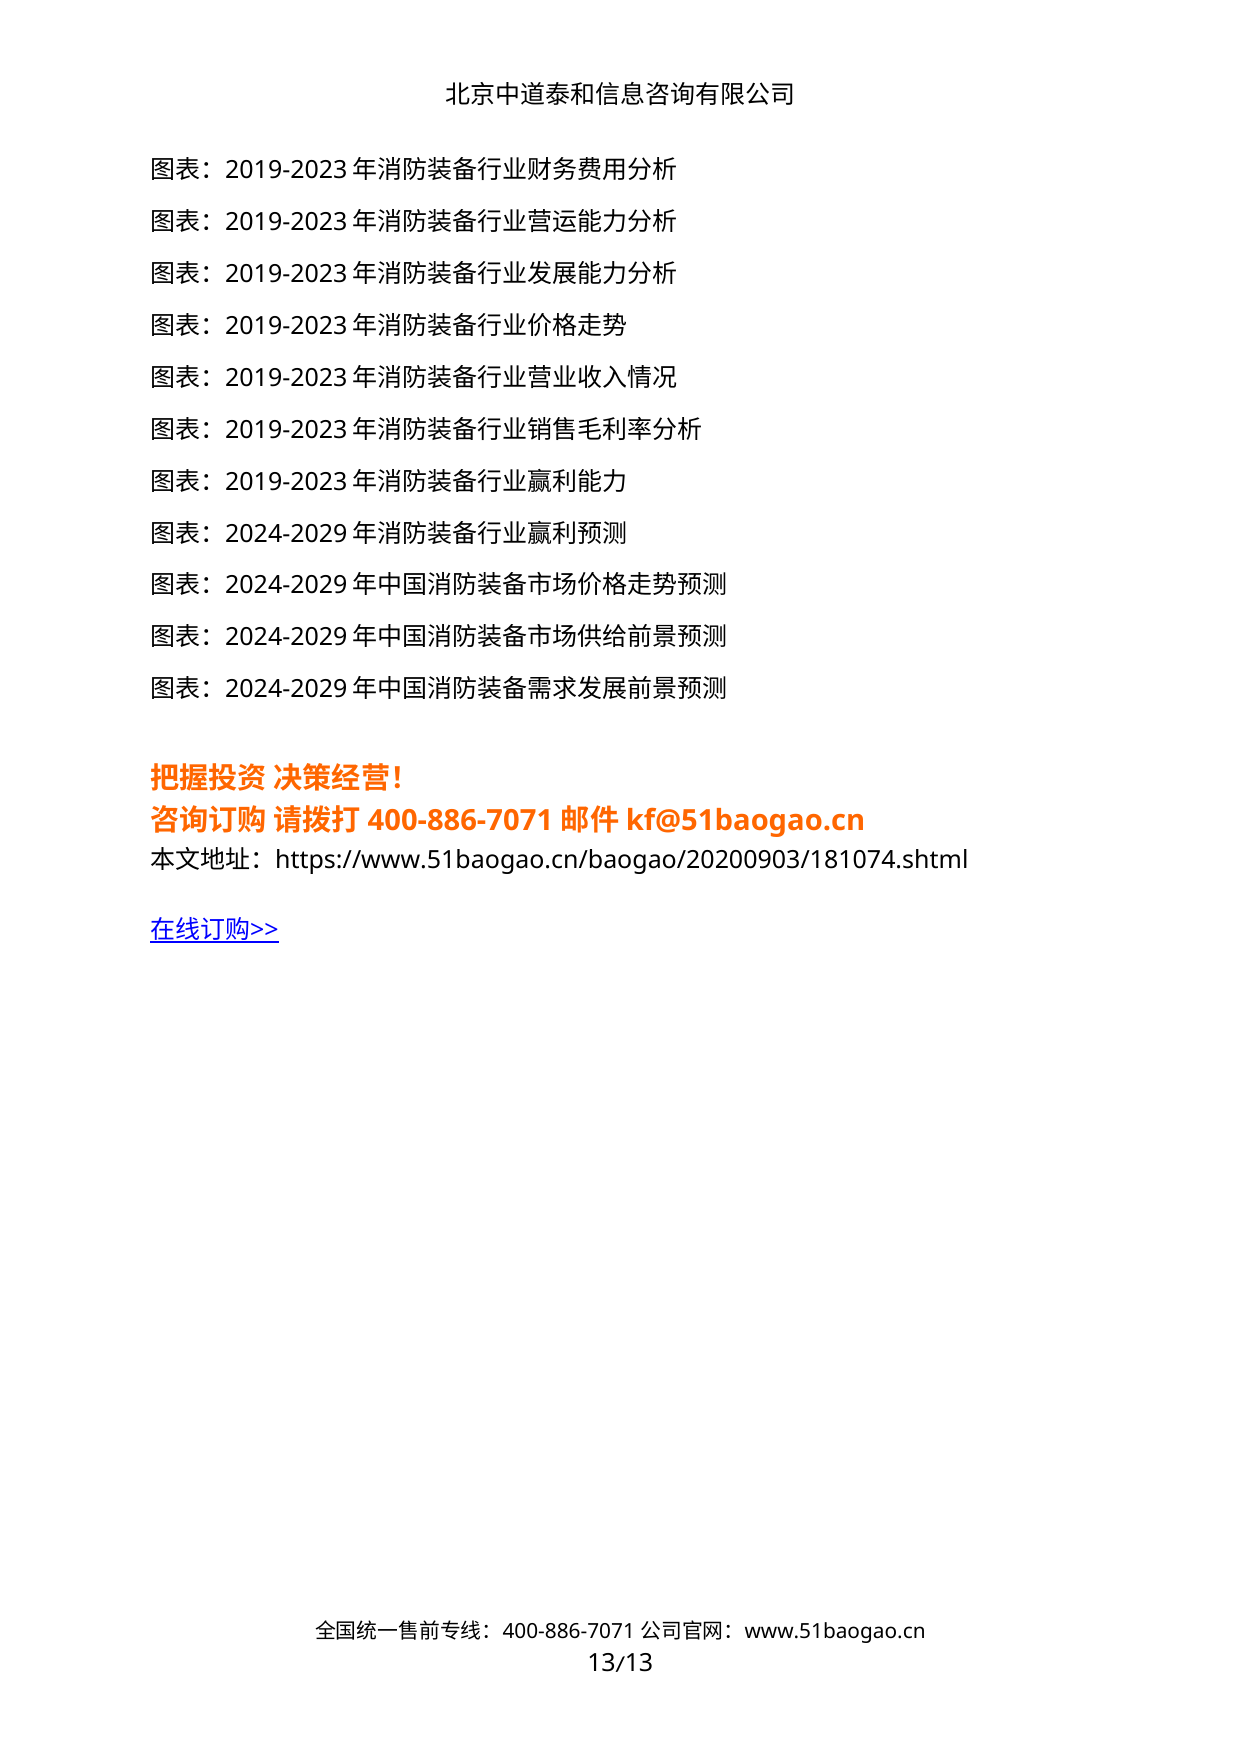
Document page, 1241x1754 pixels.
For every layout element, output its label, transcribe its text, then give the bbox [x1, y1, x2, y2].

text 图表：2019-2023年消防装备行业营运能力分析 [150, 202, 1090, 238]
text 图表：2024-2029年中国消防装备市场供给前景预测 [150, 617, 1090, 653]
text 图表：2024-2029年消防装备行业赢利预测 [150, 513, 1090, 549]
text 图表：2019-2023年消防装备行业财务费用分析 [150, 150, 1090, 186]
text 图表：2019-2023年消防装备行业价格走势 [150, 306, 1090, 342]
text 图表：2024-2029年中国消防装备市场价格走势预测 [150, 565, 1090, 601]
text 图表：2019-2023年消防装备行业营业收入情况 [150, 357, 1090, 394]
text 在线订购>> [150, 876, 1090, 946]
text 图表：2019-2023年消防装备行业销售毛利率分析 [150, 409, 1090, 446]
text 图表：2019-2023年消防装备行业赢利能力 [150, 461, 1090, 497]
text 图表：2024-2029年中国消防装备需求发展前景预测 [150, 669, 1090, 705]
text 图表：2019-2023年消防装备行业发展能力分析 [150, 254, 1090, 290]
text 把握投资 决策经营！咨询订购 请拨打 400-886-7071 邮件 kf@51baogao.cn本文地址：https://www.51baogao.cn/baogao/20200903/181074.shtml [150, 721, 1090, 876]
